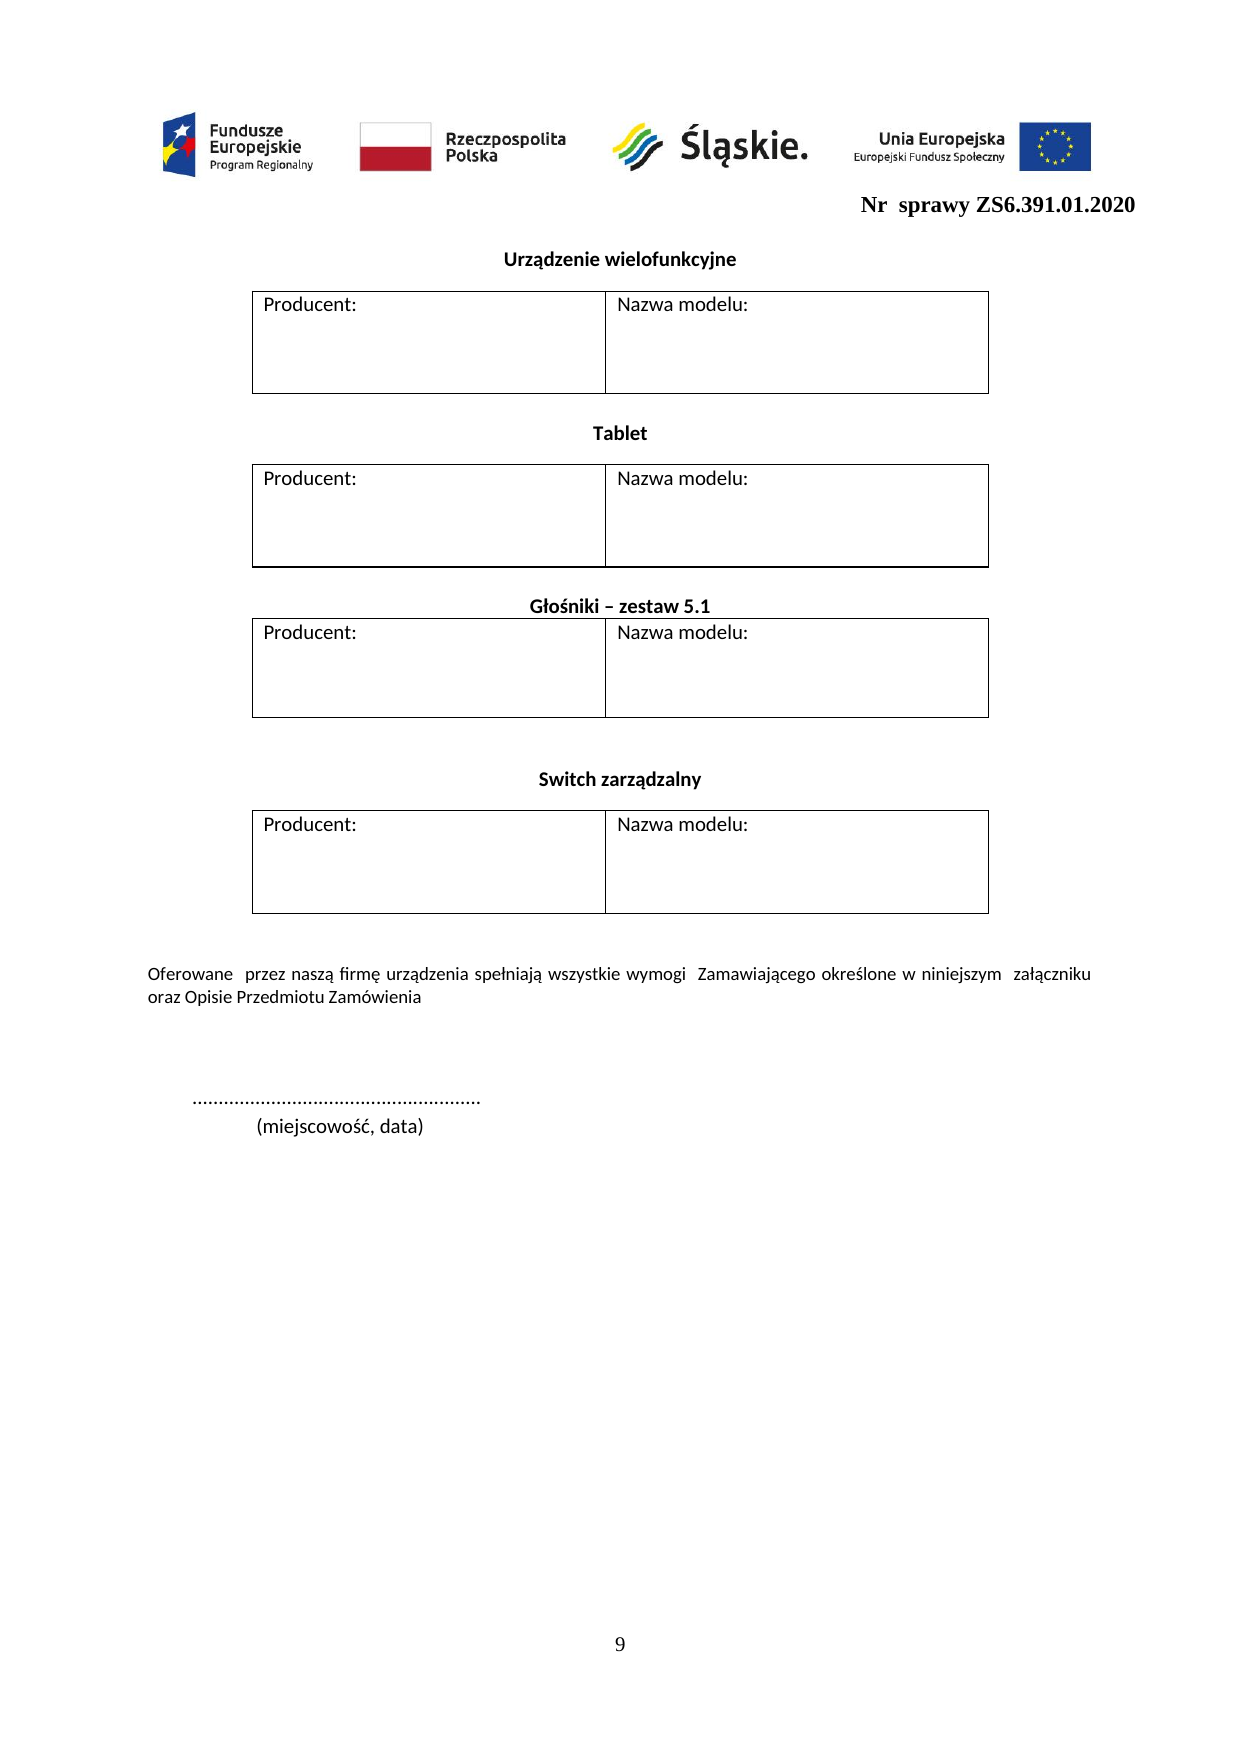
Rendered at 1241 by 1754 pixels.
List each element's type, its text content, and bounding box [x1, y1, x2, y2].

table_header Producent: [253, 292, 605, 393]
table_header Producent: [253, 811, 605, 913]
text Switch zarządzalny [148, 766, 1093, 792]
table_header Nazwa modelu: [606, 619, 988, 717]
text Tablet [148, 420, 1093, 445]
table_header Nazwa modelu: [606, 465, 988, 566]
table_header Nazwa modelu: [606, 811, 988, 913]
text ....................................................... [185, 1084, 488, 1110]
text (miejscowość, data) [192, 1110, 488, 1139]
text Urządzenie wielofunkcyjne [148, 246, 1093, 272]
table_header Producent: [253, 465, 605, 566]
table_header Nazwa modelu: [606, 292, 988, 393]
text Głośniki – zestaw 5.1 [148, 593, 1093, 618]
text Oferowane przez naszą firmę urządzenia spełniają wszystkie wymogi Zamawiającego określone w niniejszym załączniku oraz Opisie Przedmiotu Zamówienia [148, 962, 1093, 1008]
table_header Producent: [253, 619, 605, 717]
picture [147, 97, 1106, 192]
